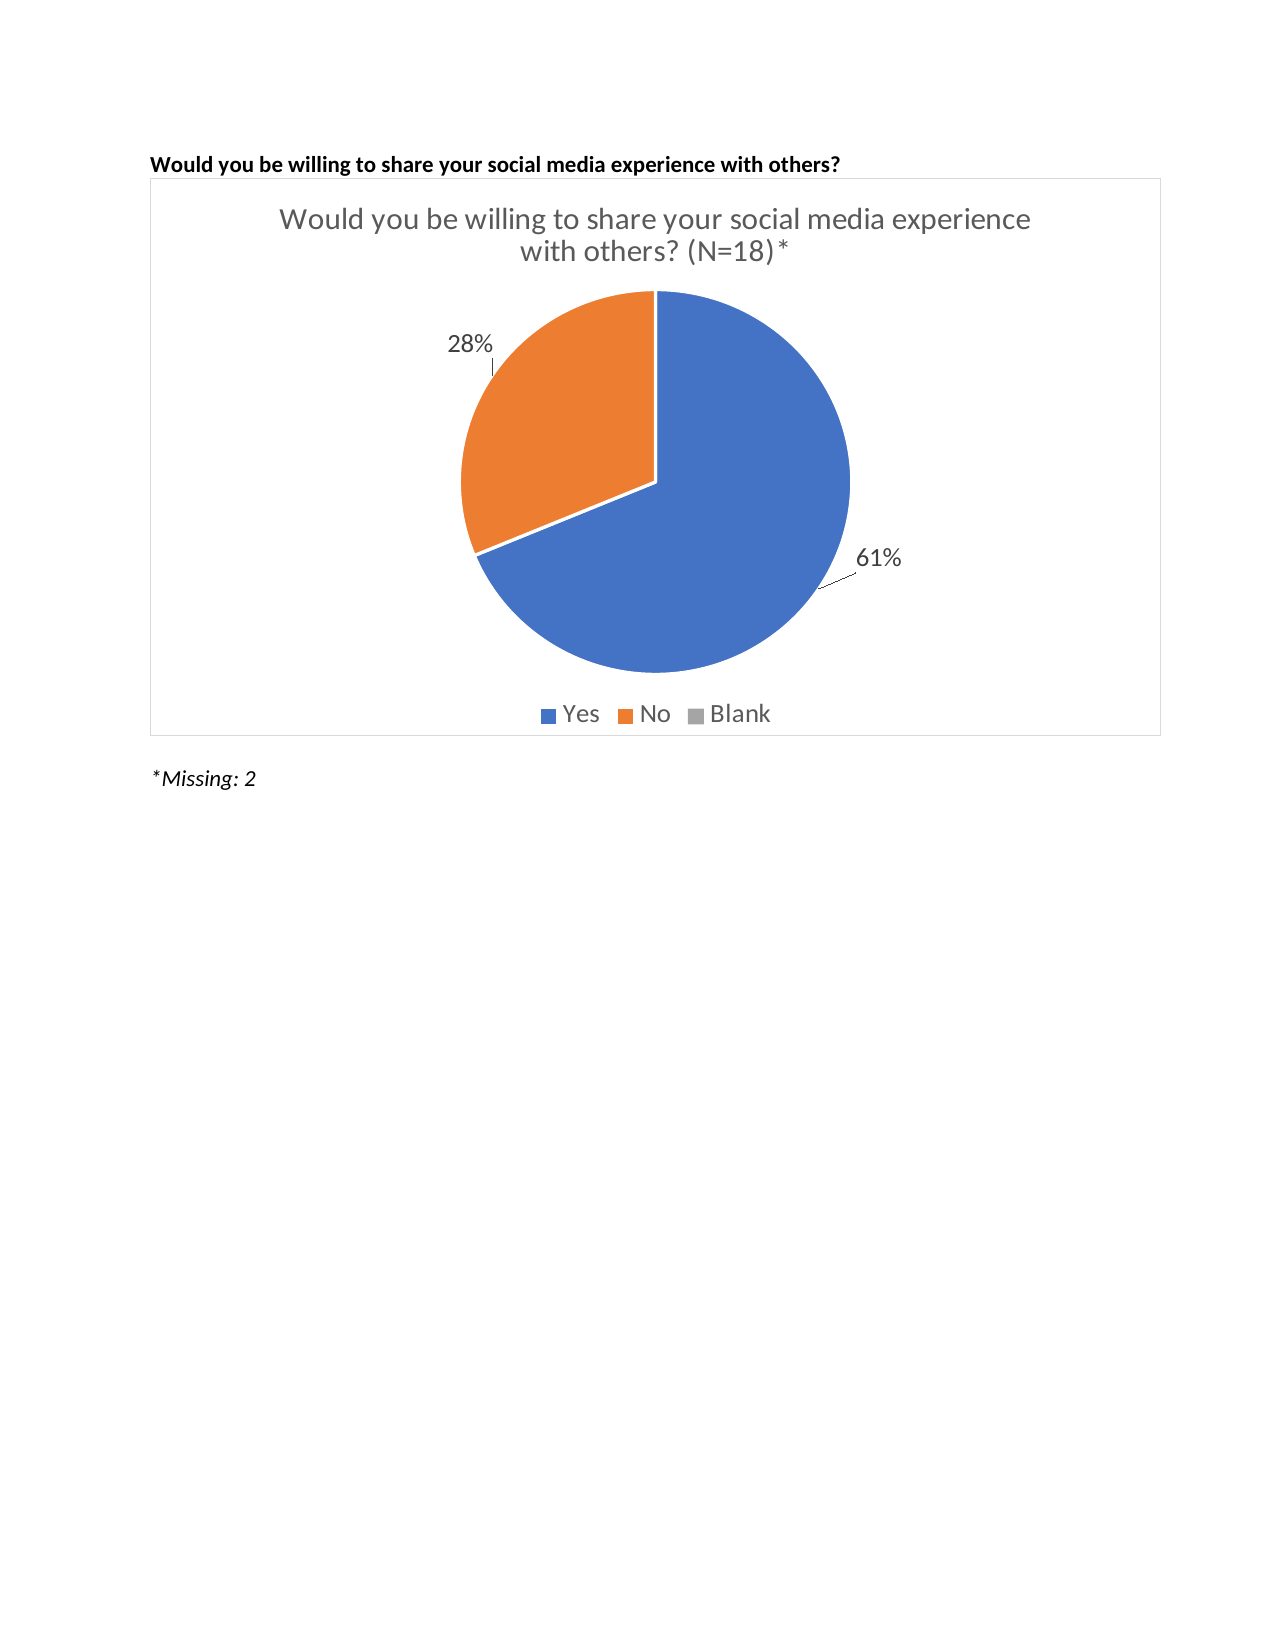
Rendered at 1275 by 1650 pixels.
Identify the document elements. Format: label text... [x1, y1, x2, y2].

text *Missing: 2 [150, 764, 1125, 792]
text Would you be willing to share your social media experience with others? [150, 150, 1125, 178]
